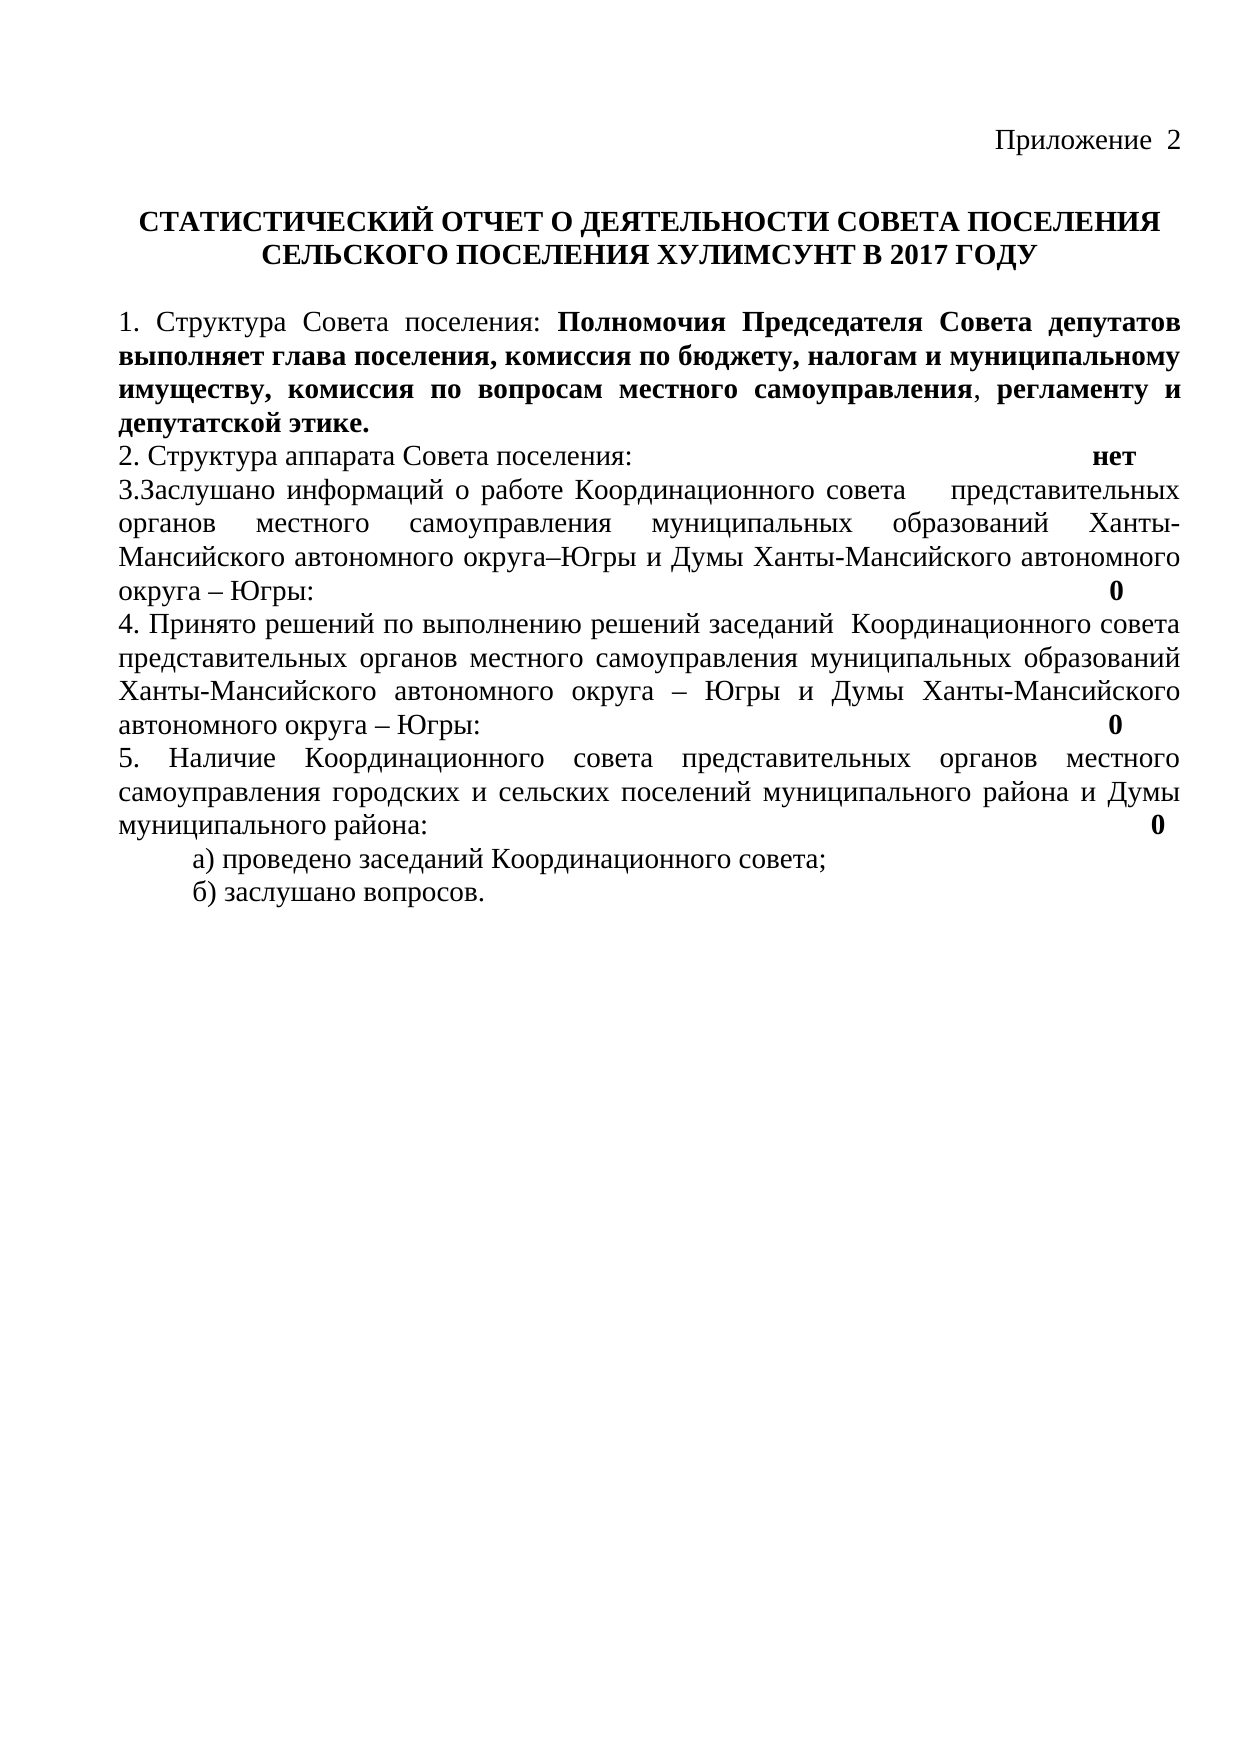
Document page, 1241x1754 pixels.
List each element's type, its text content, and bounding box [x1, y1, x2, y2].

text СТАТИСТИЧЕСКИЙ ОТЧЕТ О ДЕЯТЕЛЬНОСТИ СОВЕТА ПОСЕЛЕНИЯ СЕЛЬСКОГО ПОСЕЛЕНИЯ ХУЛИМСУНТ В 2017 ГОДУ [118, 204, 1181, 271]
text 5. Наличие Координационного совета представительных органов местного самоуправления городских и сельских поселений муниципального района и Думы муниципального района: 0 [118, 740, 1181, 841]
text Приложение 2 [118, 122, 1181, 156]
text 1. Структура Совета поселения: Полномочия Председателя Совета депутатов выполняет глава поселения, комиссия по бюджету, налогам и муниципальному имуществу, комиссия по вопросам местного самоуправления, регламенту и депутатской этике. [118, 304, 1181, 438]
text 2. Структура аппарата Совета поселения: нет [118, 438, 1181, 472]
text 3.Заслушано информаций о работе Координационного совета представительных органов местного самоуправления муниципальных образований Ханты-Мансийского автономного округа–Югры и Думы Ханты-Мансийского автономного округа – Югры: 0 [118, 472, 1181, 606]
text б) заслушано вопросов. [118, 874, 1181, 908]
text а) проведено заседаний Координационного совета; [118, 841, 1181, 874]
text 4. Принято решений по выполнению решений заседаний Координационного совета представительных органов местного самоуправления муниципальных образований Ханты-Мансийского автономного округа – Югры и Думы Ханты-Мансийского автономного округа – Югры: 0 [118, 606, 1181, 740]
